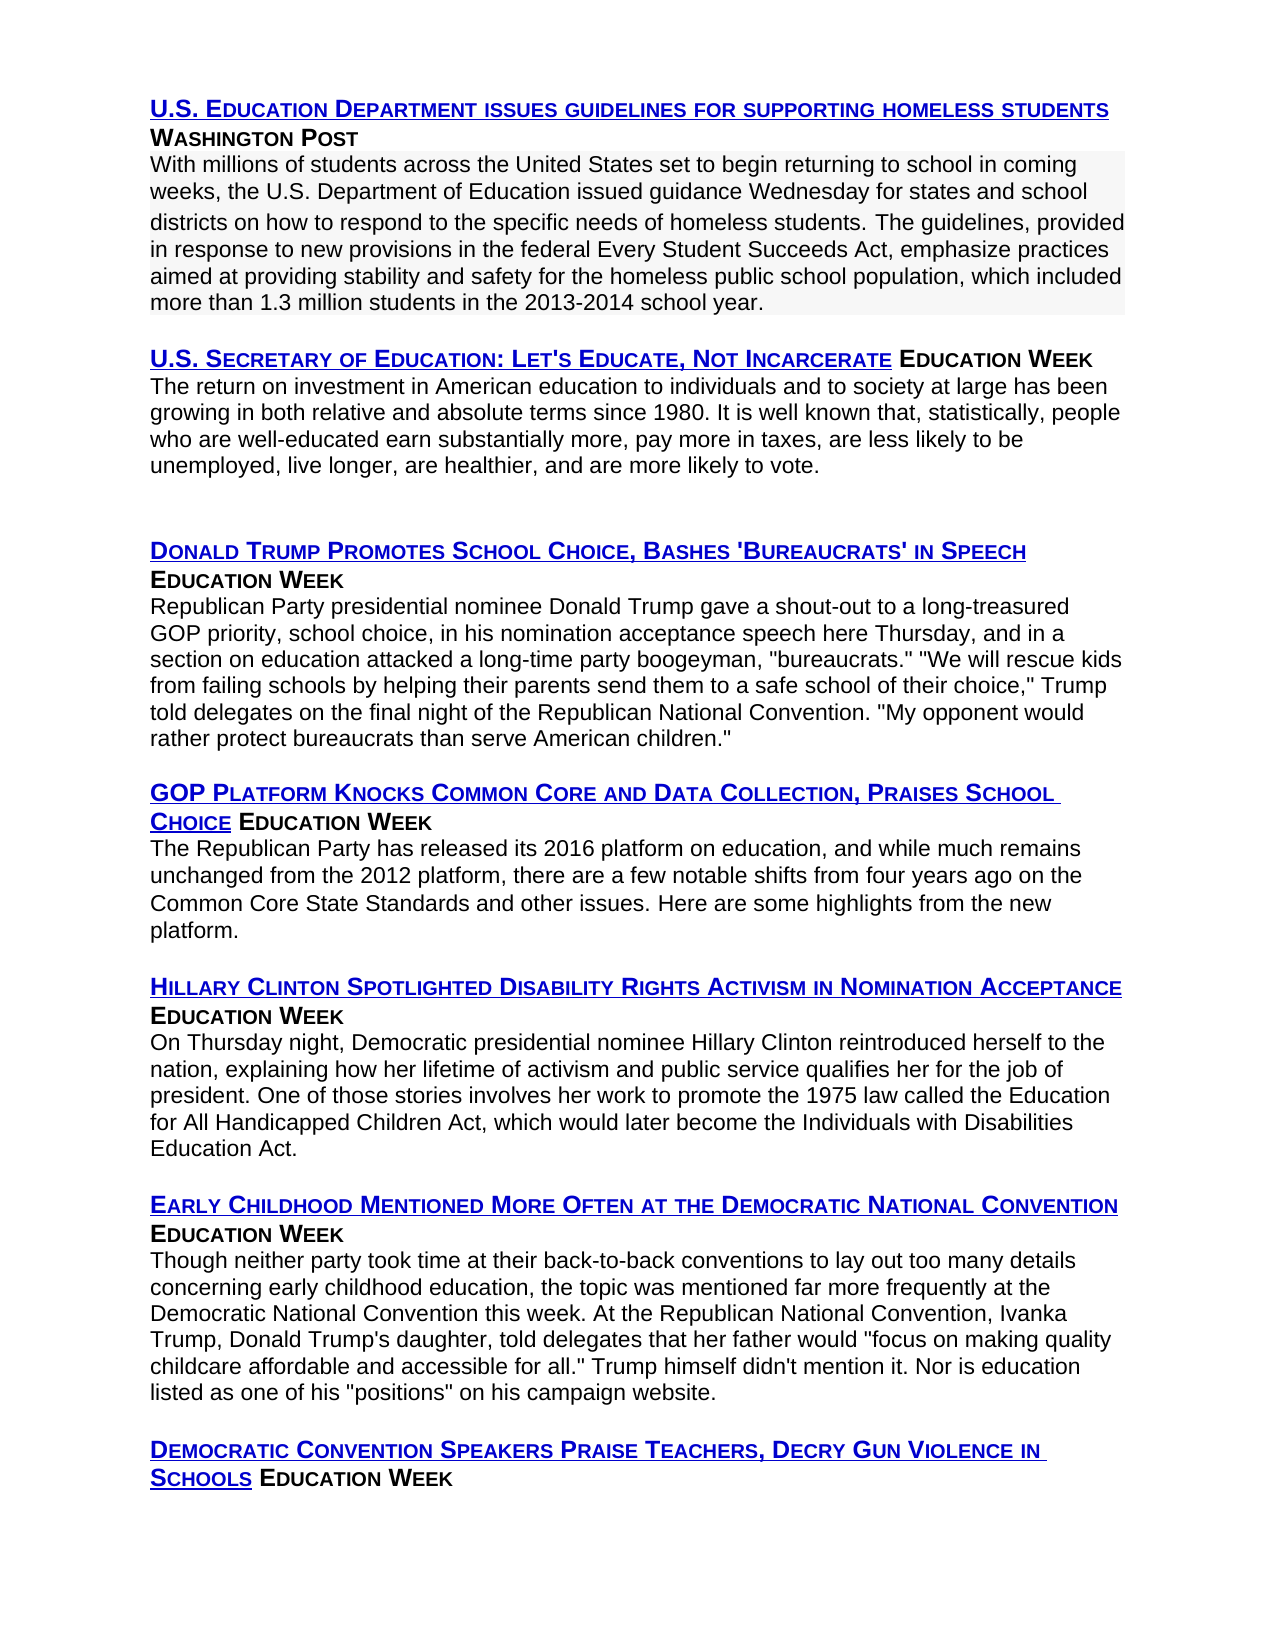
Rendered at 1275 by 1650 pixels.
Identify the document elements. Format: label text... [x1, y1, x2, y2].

text With millions of students across the United States set to begin returning to school in coming weeks, the U.S. Department of Education issued guidance Wednesday for states and school districts on how to respond to the specific needs of homeless students. The guidelines, provided in response to new provisions in the federal Every Student Succeeds Act, emphasize practices aimed at providing stability and safety for the homeless public school population, which included more than 1.3 million students in the 2013-2014 school year. [150, 151, 1125, 315]
text Donald Trump Promotes School Choice, Bashes 'Bureaucrats' in Speech Education Week [150, 536, 1125, 593]
text Democratic Convention Speakers Praise Teachers, Decry Gun Violence in Schools Education Week [150, 1435, 1125, 1492]
text U.S. Secretary of Education: Let's Educate, Not Incarcerate Education Week [150, 344, 1125, 373]
text Though neither party took time at their back-to-back conventions to lay out too many details concerning early childhood education, the topic was mentioned far more frequently at the Democratic National Convention this week. At the Republican National Convention, Ivanka Trump, Donald Trump's daughter, told delegates that her father would "focus on making quality childcare affordable and accessible for all." Trump himself didn't mention it. Nor is education listed as one of his "positions" on his campaign website. [150, 1247, 1125, 1406]
text Early Childhood Mentioned More Often at the Democratic National Convention Education Week [150, 1190, 1125, 1247]
text Republican Party presidential nominee Donald Trump gave a shout-out to a long-treasured GOP priority, school choice, in his nomination acceptance speech here Thursday, and in a section on education attacked a long-time party boogeyman, "bureaucrats." "We will rescue kids from failing schools by helping their parents send them to a safe school of their choice," Trump told delegates on the final night of the Republican National Convention. "My opponent would rather protect bureaucrats than serve American children." [150, 593, 1125, 751]
text Hillary Clinton Spotlighted Disability Rights Activism in Nomination Acceptance Education Week [150, 972, 1125, 1029]
text GOP Platform Knocks Common Core and Data Collection, Praises School Choice Education Week [150, 778, 1125, 835]
text U.S. Education Department issues guidelines for supporting homeless students Washington Post [150, 94, 1125, 151]
text The return on investment in American education to individuals and to society at large has been growing in both relative and absolute terms since 1980. It is well known that, statistically, people who are well-educated earn substantially more, pay more in taxes, are less likely to be unemployed, live longer, are healthier, and are more likely to vote. [150, 373, 1125, 478]
text The Republican Party has released its 2016 platform on education, and while much remains unchanged from the 2012 platform, there are a few notable shifts from four years ago on the Common Core State Standards and other issues. Here are some highlights from the new platform. [150, 835, 1125, 943]
text On Thursday night, Democratic presidential nominee Hillary Clinton reintroduced herself to the nation, explaining how her lifetime of activism and public service qualifies her for the job of president. One of those stories involves her work to promote the 1975 law called the Education for All Handicapped Children Act, which would later become the Individuals with Disabilities Education Act. [150, 1029, 1125, 1161]
